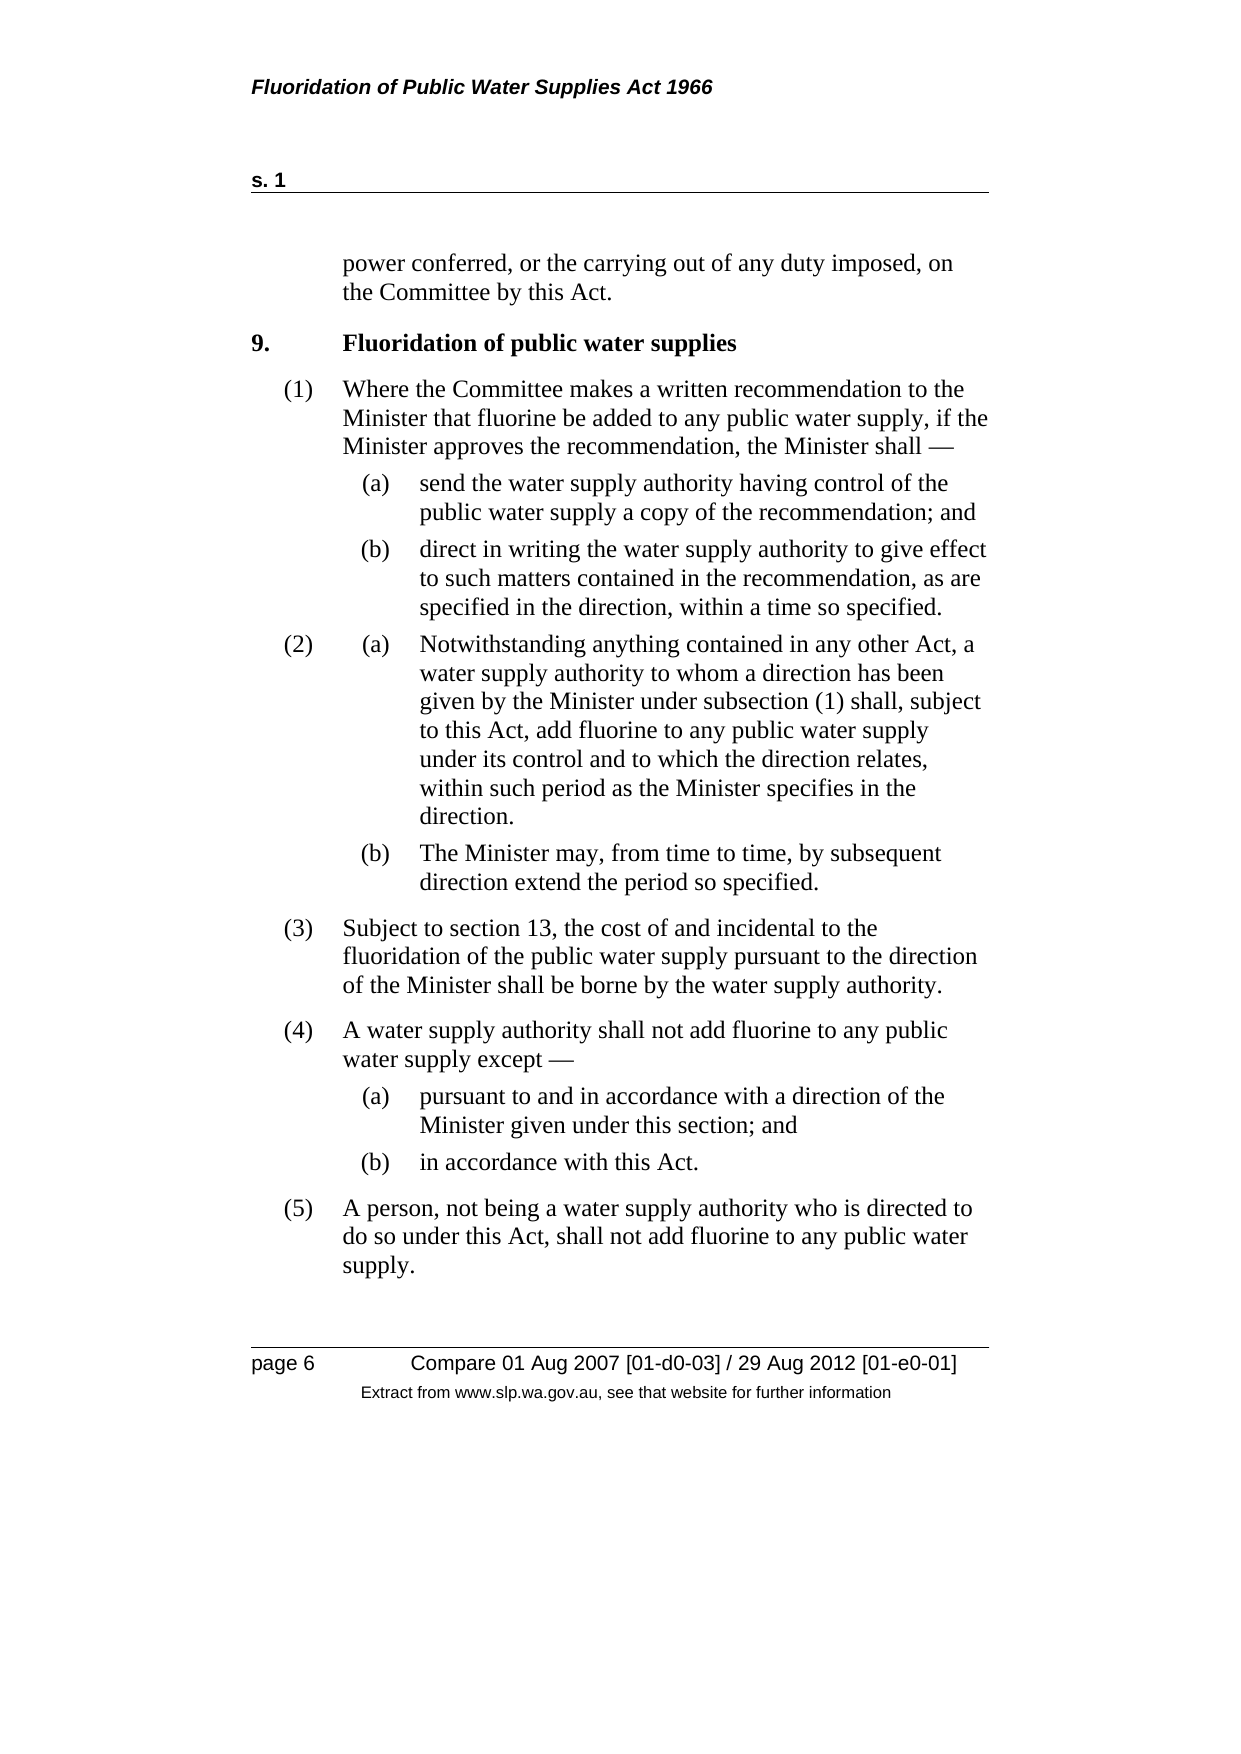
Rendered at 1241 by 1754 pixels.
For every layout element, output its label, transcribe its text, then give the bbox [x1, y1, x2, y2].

text (4) A water supply authority shall not add fluorine to any public water supply except — [251, 1016, 989, 1073]
text (3) Subject to section 13, the cost of and incidental to the fluoridation of the public water supply pursuant to the direction of the Minister shall be borne by the water supply authority. [251, 913, 989, 999]
text (b) direct in writing the water supply authority to give effect to such matters contained in the recommendation, as are specified in the direction, within a time so specified. [251, 534, 989, 621]
subtitle 9. Fluoridation of public water supplies [251, 328, 989, 357]
text (b) in accordance with this Act. [251, 1147, 989, 1176]
text (2) (a) Notwithstanding anything contained in any other Act, a water supply authority to whom a direction has been given by the Minister under subsection (1) shall, subject to this Act, add fluorine to any public water supply under its control and to which the direction relates, within such period as the Minister specifies in the direction. [251, 629, 989, 830]
text (a) pursuant to and in accordance with a direction of the Minister given under this section; and [251, 1081, 989, 1139]
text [251, 248, 989, 306]
text (5) A person, not being a water supply authority who is directed to do so under this Act, shall not add fluorine to any public water supply. [251, 1193, 989, 1279]
text (1) Where the Committee makes a written recommendation to the Minister that fluorine be added to any public water supply, if the Minister approves the recommendation, the Minister shall — [251, 374, 989, 460]
text (b) The Minister may, from time to time, by subsequent direction extend the period so specified. [251, 838, 989, 896]
text (a) send the water supply authority having control of the public water supply a copy of the recommendation; and [251, 468, 989, 526]
